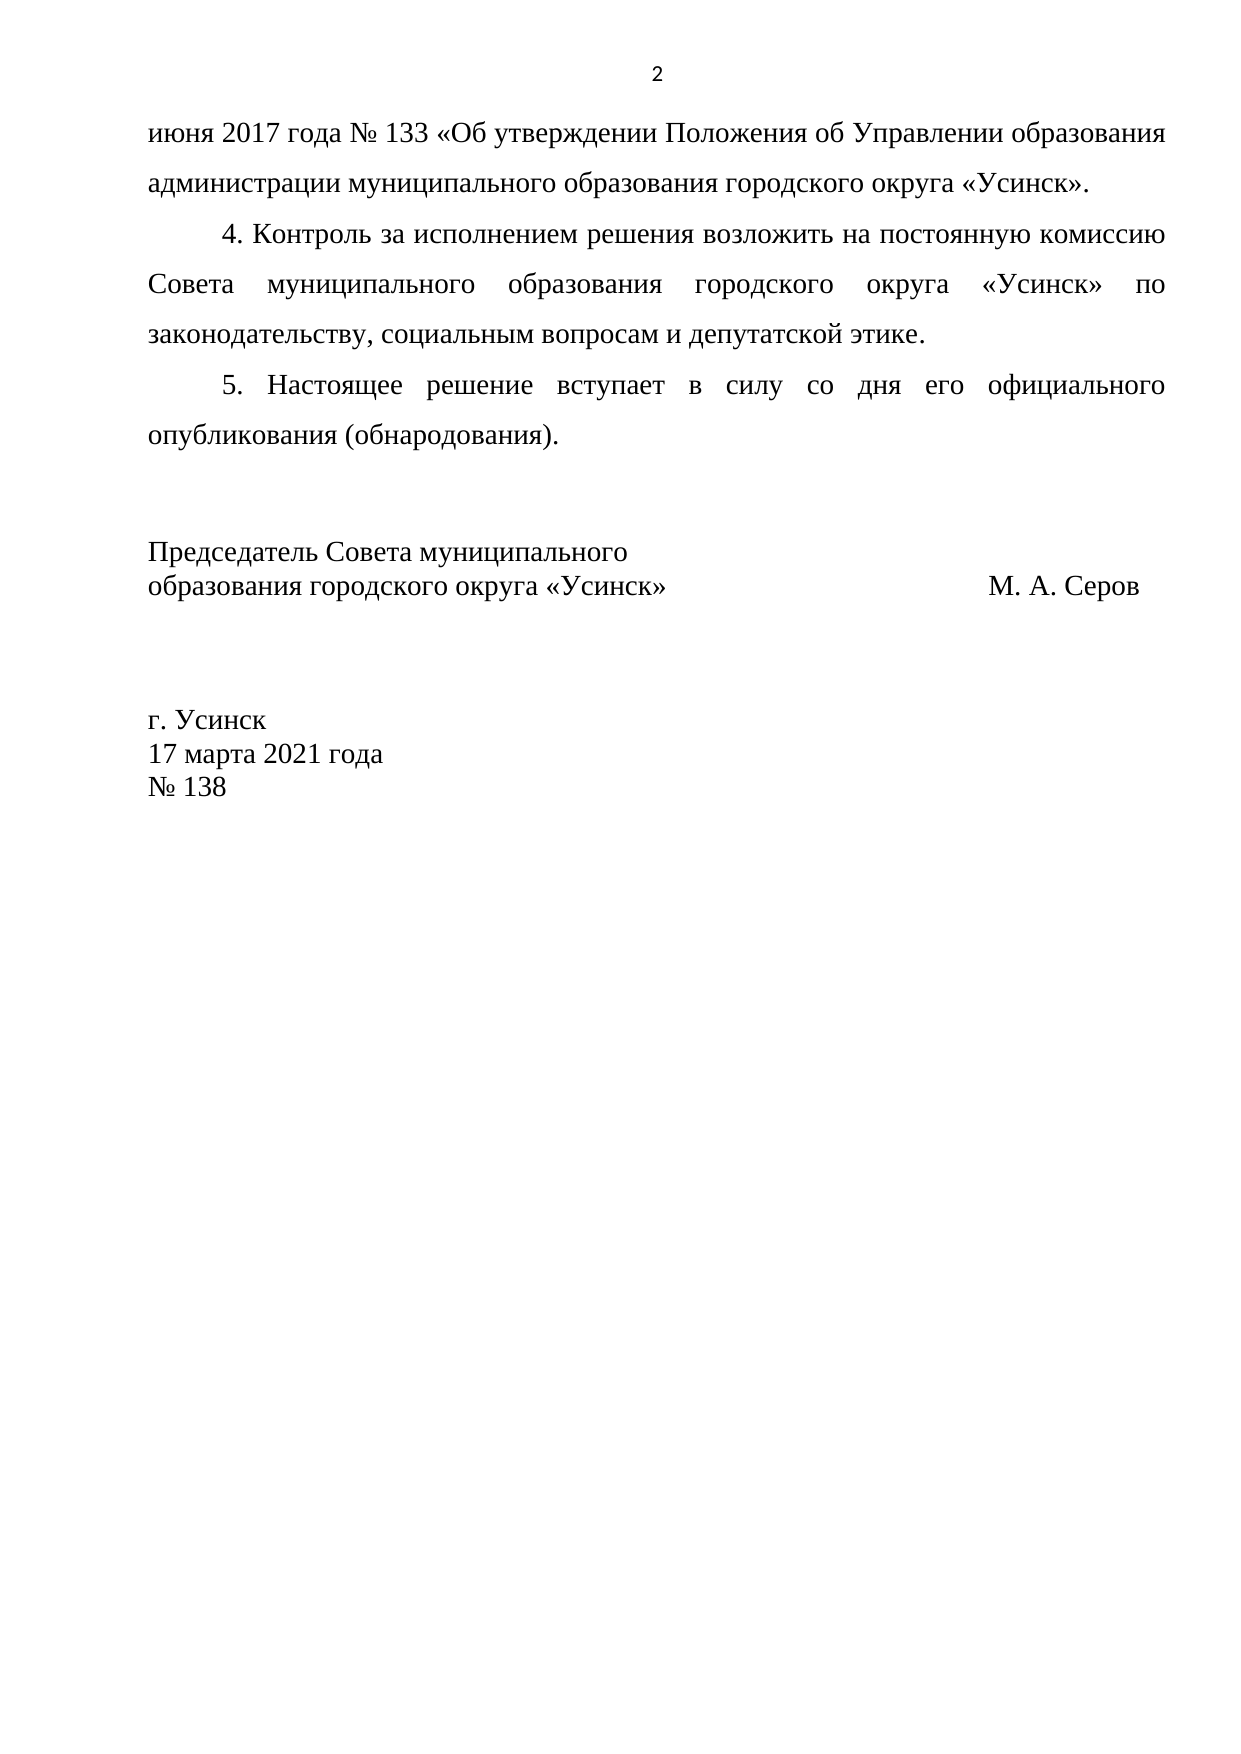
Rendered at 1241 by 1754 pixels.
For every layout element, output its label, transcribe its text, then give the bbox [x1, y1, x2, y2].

text г. Усинск [148, 702, 1167, 736]
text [148, 115, 1167, 199]
text 4. Контроль за исполнением решения возложить на постоянную комиссию Совета муниципального образования городского округа «Усинск» по законодательству, социальным вопросам и депутатской этике. [148, 216, 1167, 350]
text № 138 [148, 769, 1167, 803]
text 17 марта 2021 года [148, 736, 1167, 769]
text образования городского округа «Усинск» М. А. Серов [148, 568, 1167, 602]
text Председатель Совета муниципального [148, 534, 1167, 568]
text 5. Настоящее решение вступает в силу со дня его официального опубликования (обнародования). [148, 367, 1167, 451]
